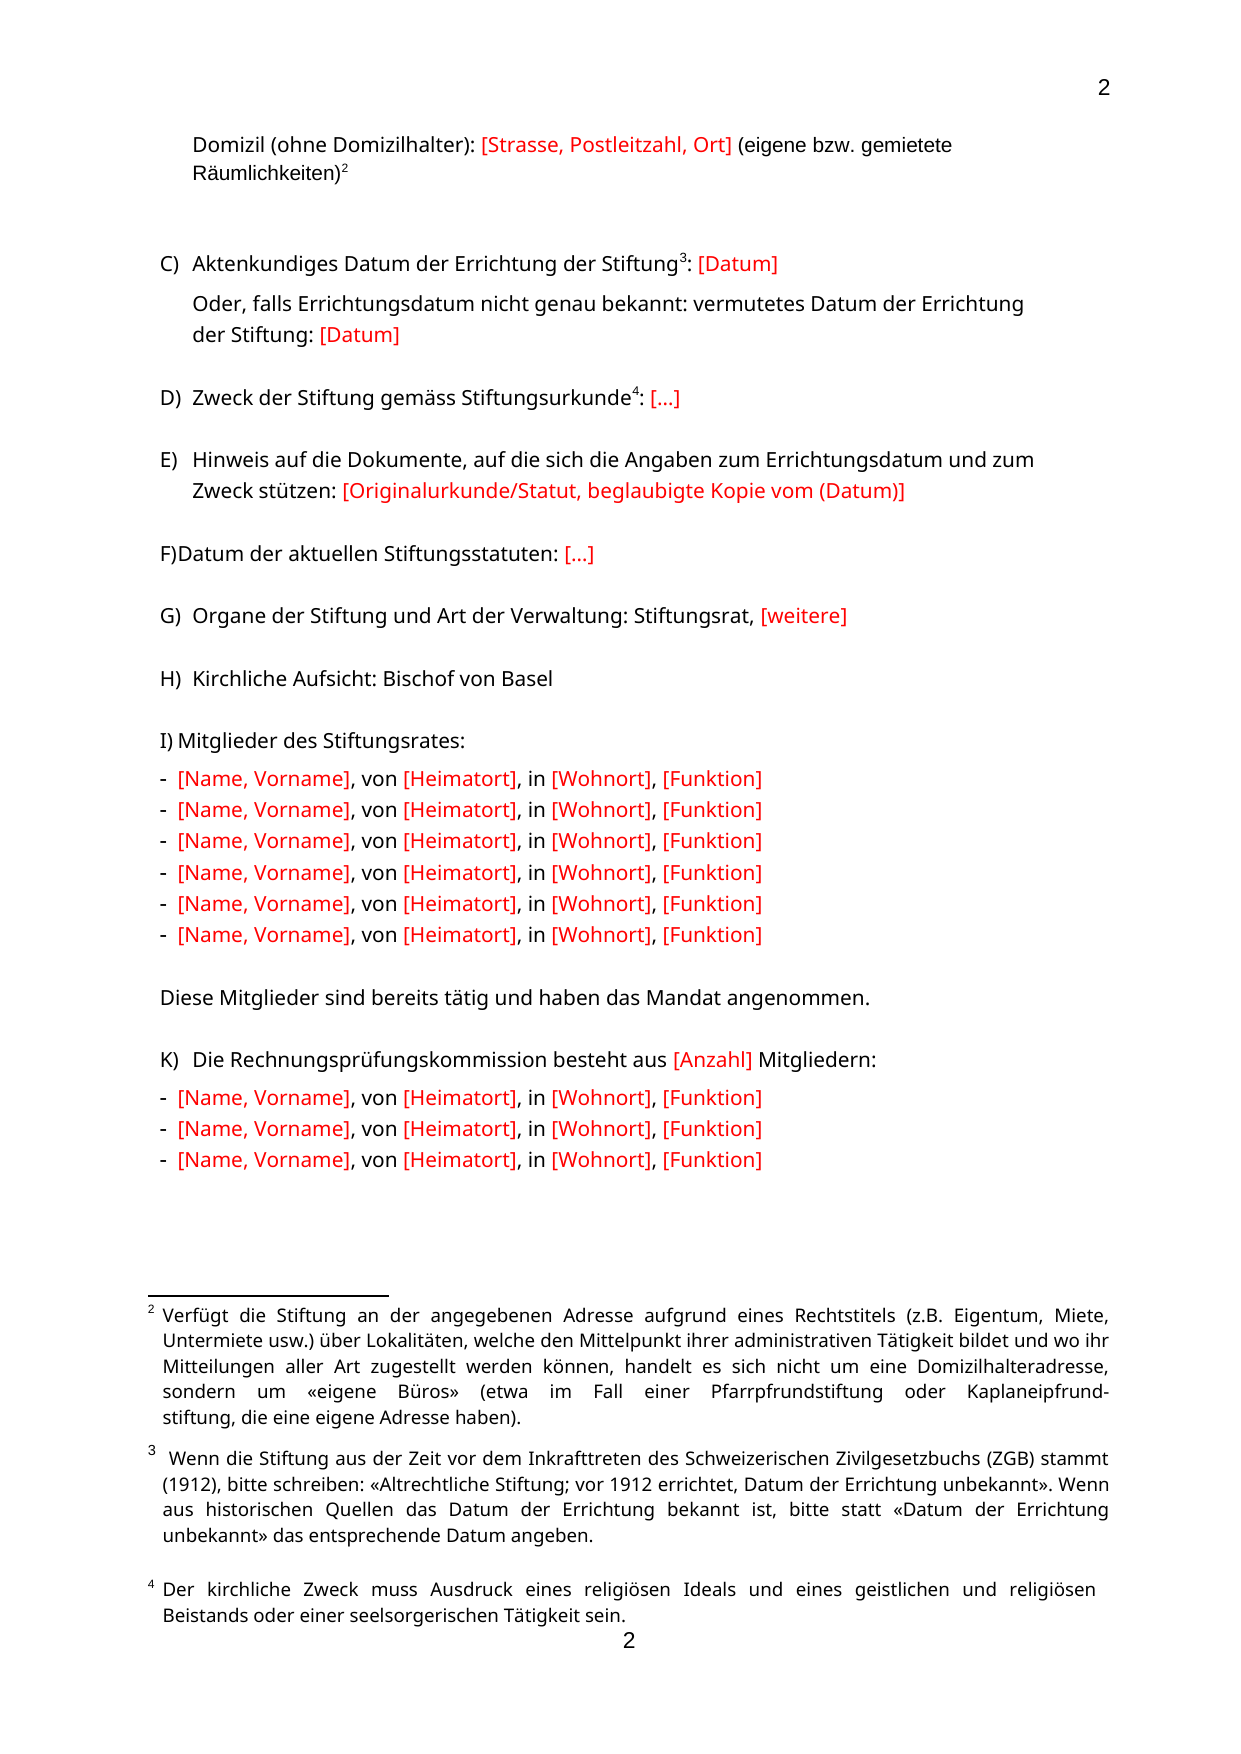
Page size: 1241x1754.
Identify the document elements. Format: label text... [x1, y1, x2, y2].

list Mitglieder des Stiftungsrates: [159, 727, 1110, 755]
list [Name, Vorname], von [Heimatort], in [Wohnort], [Funktion] [159, 889, 1110, 918]
list [Name, Vorname], von [Heimatort], in [Wohnort], [Funktion] [159, 1083, 1110, 1111]
text H) Kirchliche Aufsicht: Bischof von Basel [159, 664, 1110, 693]
text Oder, falls Errichtungsdatum nicht genau bekannt: vermutetes Datum der Errichtung [192, 289, 1110, 318]
text E) Hinweis auf die Dokumente, auf die sich die Angaben zum Errichtungsdatum und zum Zweck stützen: [Originalurkunde/Statut, beglaubigte Kopie vom (Datum)] [159, 445, 1110, 505]
text D) Zweck der Stiftung gemäss Stiftungsurkunde: […] [159, 383, 1110, 411]
text Diese Mitglieder sind bereits tätig und haben das Mandat angenommen. [159, 983, 1110, 1011]
text F) Datum der aktuellen Stiftungsstatuten: […] [159, 539, 1110, 568]
list [Name, Vorname], von [Heimatort], in [Wohnort], [Funktion] [159, 827, 1110, 855]
text der Stiftung: [Datum] [192, 320, 1110, 349]
list [Name, Vorname], von [Heimatort], in [Wohnort], [Funktion] [159, 795, 1110, 824]
list [Name, Vorname], von [Heimatort], in [Wohnort], [Funktion] [159, 764, 1110, 793]
list Die Rechnungsprüfungskommission besteht aus [Anzahl] Mitgliedern: [159, 1045, 1110, 1074]
text C) Aktenkundiges Datum der Errichtung der Stiftung: [Datum] [159, 249, 1110, 278]
text Domizil (ohne Domizilhalter): [Strasse, Postleitzahl, Ort] (eigene bzw. gemietete Räumlichkeiten) [162, 130, 1110, 185]
list [Name, Vorname], von [Heimatort], in [Wohnort], [Funktion] [159, 1114, 1110, 1143]
text G) Organe der Stiftung und Art der Verwaltung: Stiftungsrat, [weitere] [159, 602, 1110, 630]
list [Name, Vorname], von [Heimatort], in [Wohnort], [Funktion] [159, 858, 1110, 886]
list [Name, Vorname], von [Heimatort], in [Wohnort], [Funktion] [159, 1145, 1110, 1174]
list [Name, Vorname], von [Heimatort], in [Wohnort], [Funktion] [159, 920, 1110, 949]
